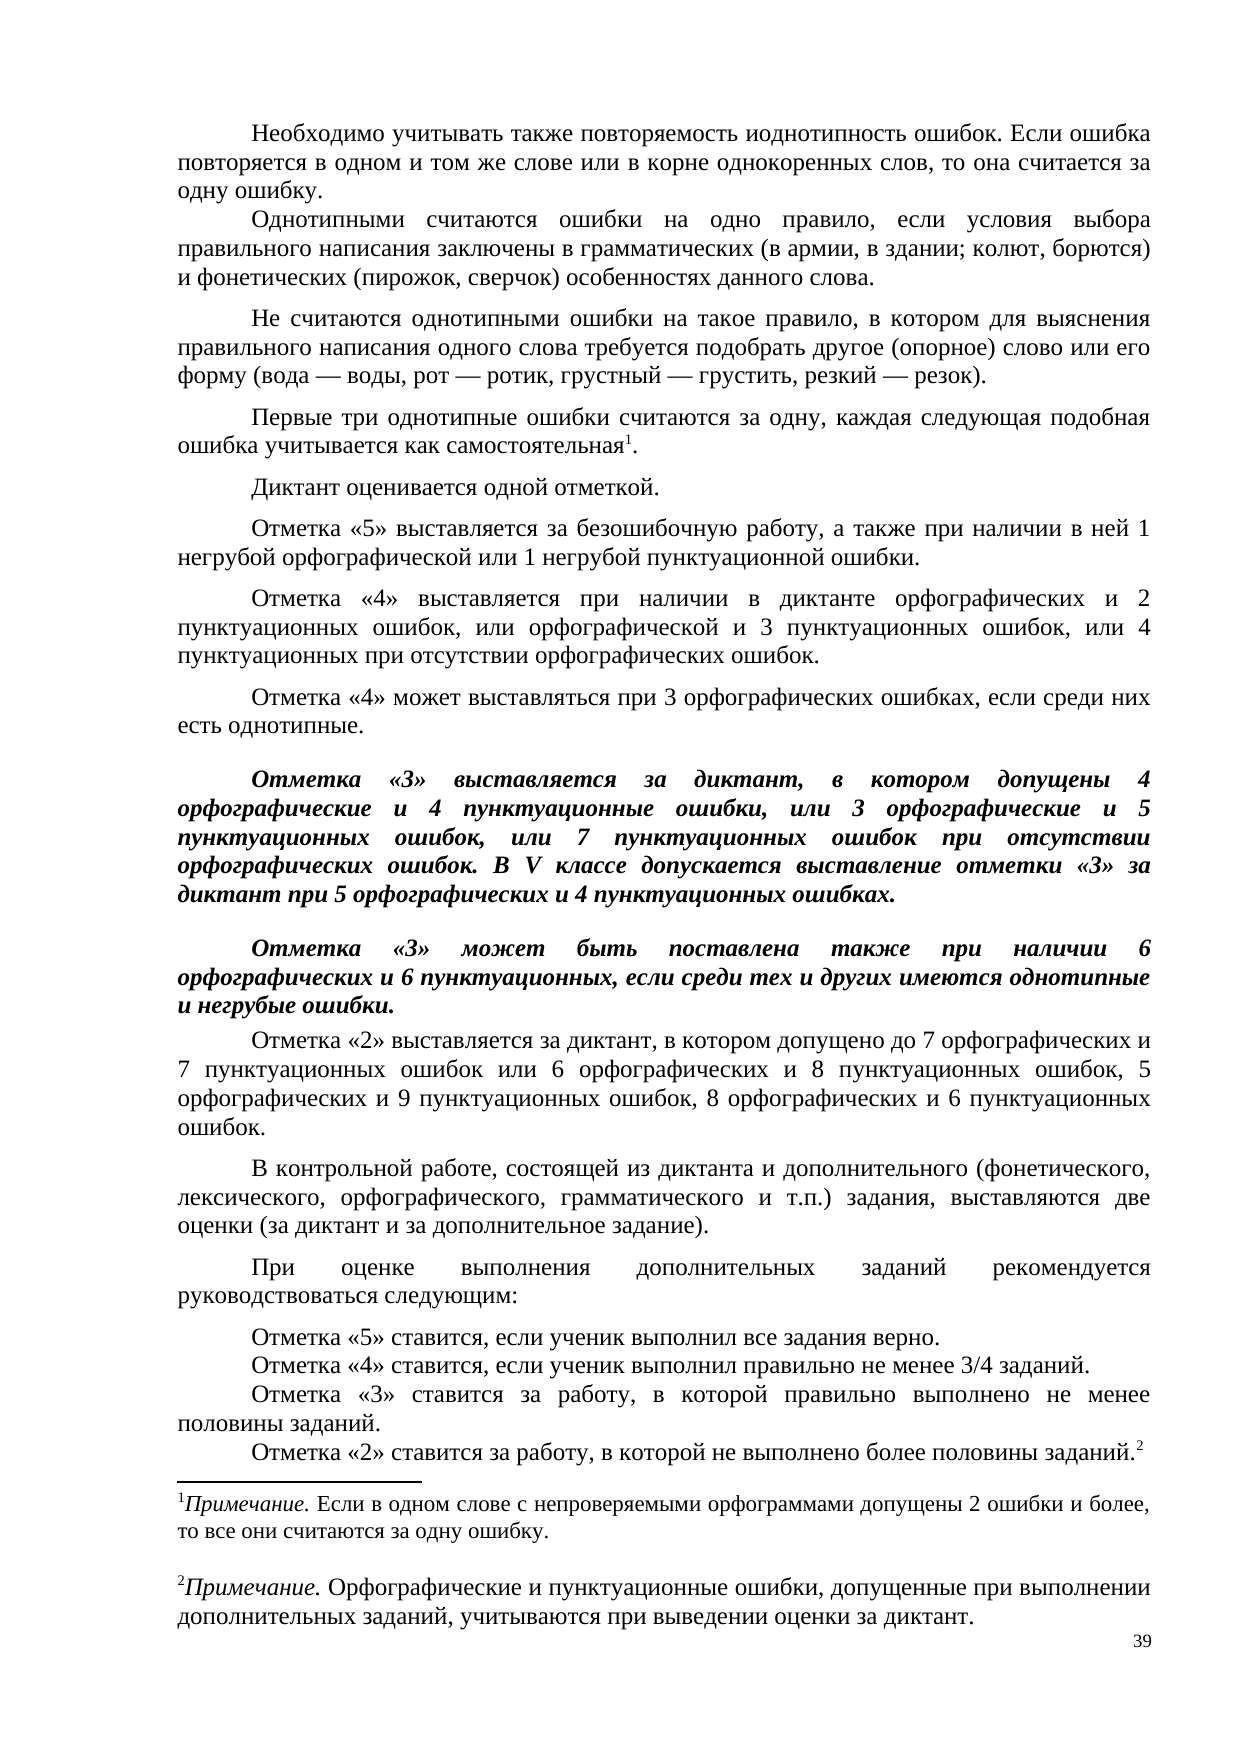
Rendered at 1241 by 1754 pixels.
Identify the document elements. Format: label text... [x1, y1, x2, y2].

text Отметка «4» выставляется при наличии в диктанте орфографических и 2 пунктуационных ошибок, или орфографической и 3 пунктуационных ошибок, или 4 пунктуационных при отсутствии орфографических ошибок. [177, 583, 1152, 669]
text Первые три однотипные ошибки считаются за одну, каждая следующая подобная ошибка учитывается как самостоятельная. [177, 402, 1152, 459]
text Отметка «5» ставится, если ученик выполнил все задания верно. [177, 1322, 1152, 1351]
text Отметка «3» ставится за работу, в которой правильно выполнено не менее половины заданий. [177, 1379, 1152, 1437]
text При оценке выполнения дополнительных заданий рекомендуется руководствоваться следующим: [177, 1252, 1152, 1309]
text Диктант оценивается одной отметкой. [177, 472, 1152, 501]
text Отметка «2» выставляется за диктант, в котором допущено до 7 орфографических и 7 пунктуационных ошибок или 6 орфографических и 8 пунктуационных ошибок, 5 орфографических и 9 пунктуационных ошибок, 8 орфографических и 6 пунктуационных ошибок. [177, 1026, 1152, 1141]
subtitle Отметка «3» выставляется за диктант, в котором допущены 4 орфографические и 4 пунктуационные ошибки, или 3 орфографические и 5 пунктуационных ошибок, или 7 пунктуационных ошибок при отсутствии орфографических ошибок. В V классе допускается выставление отметки «3» за диктант при 5 орфографических и 4 пунктуационных ошибках. [177, 764, 1152, 908]
text Отметка «4» может выставляться при 3 орфографических ошибках, если среди них есть однотипные. [177, 682, 1152, 739]
text Однотипными считаются ошибки на одно правило, если условия выбора правильного написания заключены в грамматических (в армии, в здании; колют, борются) и фонетических (пирожок, сверчок) особенностях данного слова. [177, 204, 1152, 291]
subtitle Отметка «3» может быть поставлена также при наличии 6 орфографических и 6 пунктуационных, если среди тех и других имеются однотипные и негрубые ошибки. [177, 933, 1152, 1019]
text Отметка «5» выставляется за безошибочную работу, а также при наличии в ней 1 негрубой орфографической или 1 негрубой пунктуационной ошибки. [177, 513, 1152, 571]
text Необходимо учитывать также повторяемость иоднотипность ошибок. Если ошибка повторяется в одном и том же слове или в корне однокоренных слов, то она считается за одну ошибку. [177, 118, 1152, 204]
text В контрольной работе, состоящей из диктанта и дополнительного (фонетического, лексического, орфографического, грамматического и т.п.) задания, выставляются две оценки (за диктант и за дополнительное задание). [177, 1153, 1152, 1239]
text Отметка «2» ставится за работу, в которой не выполнено более половины заданий. [177, 1437, 1152, 1466]
text Не считаются однотипными ошибки на такое правило, в котором для выяснения правильного написания одного слова требуется подобрать другое (опорное) слово или его форму (вода — воды, рот — ротик, грустный — грустить, резкий — резок). [177, 303, 1152, 389]
text Отметка «4» ставится, если ученик выполнил правильно не менее 3/4 заданий. [177, 1351, 1152, 1379]
